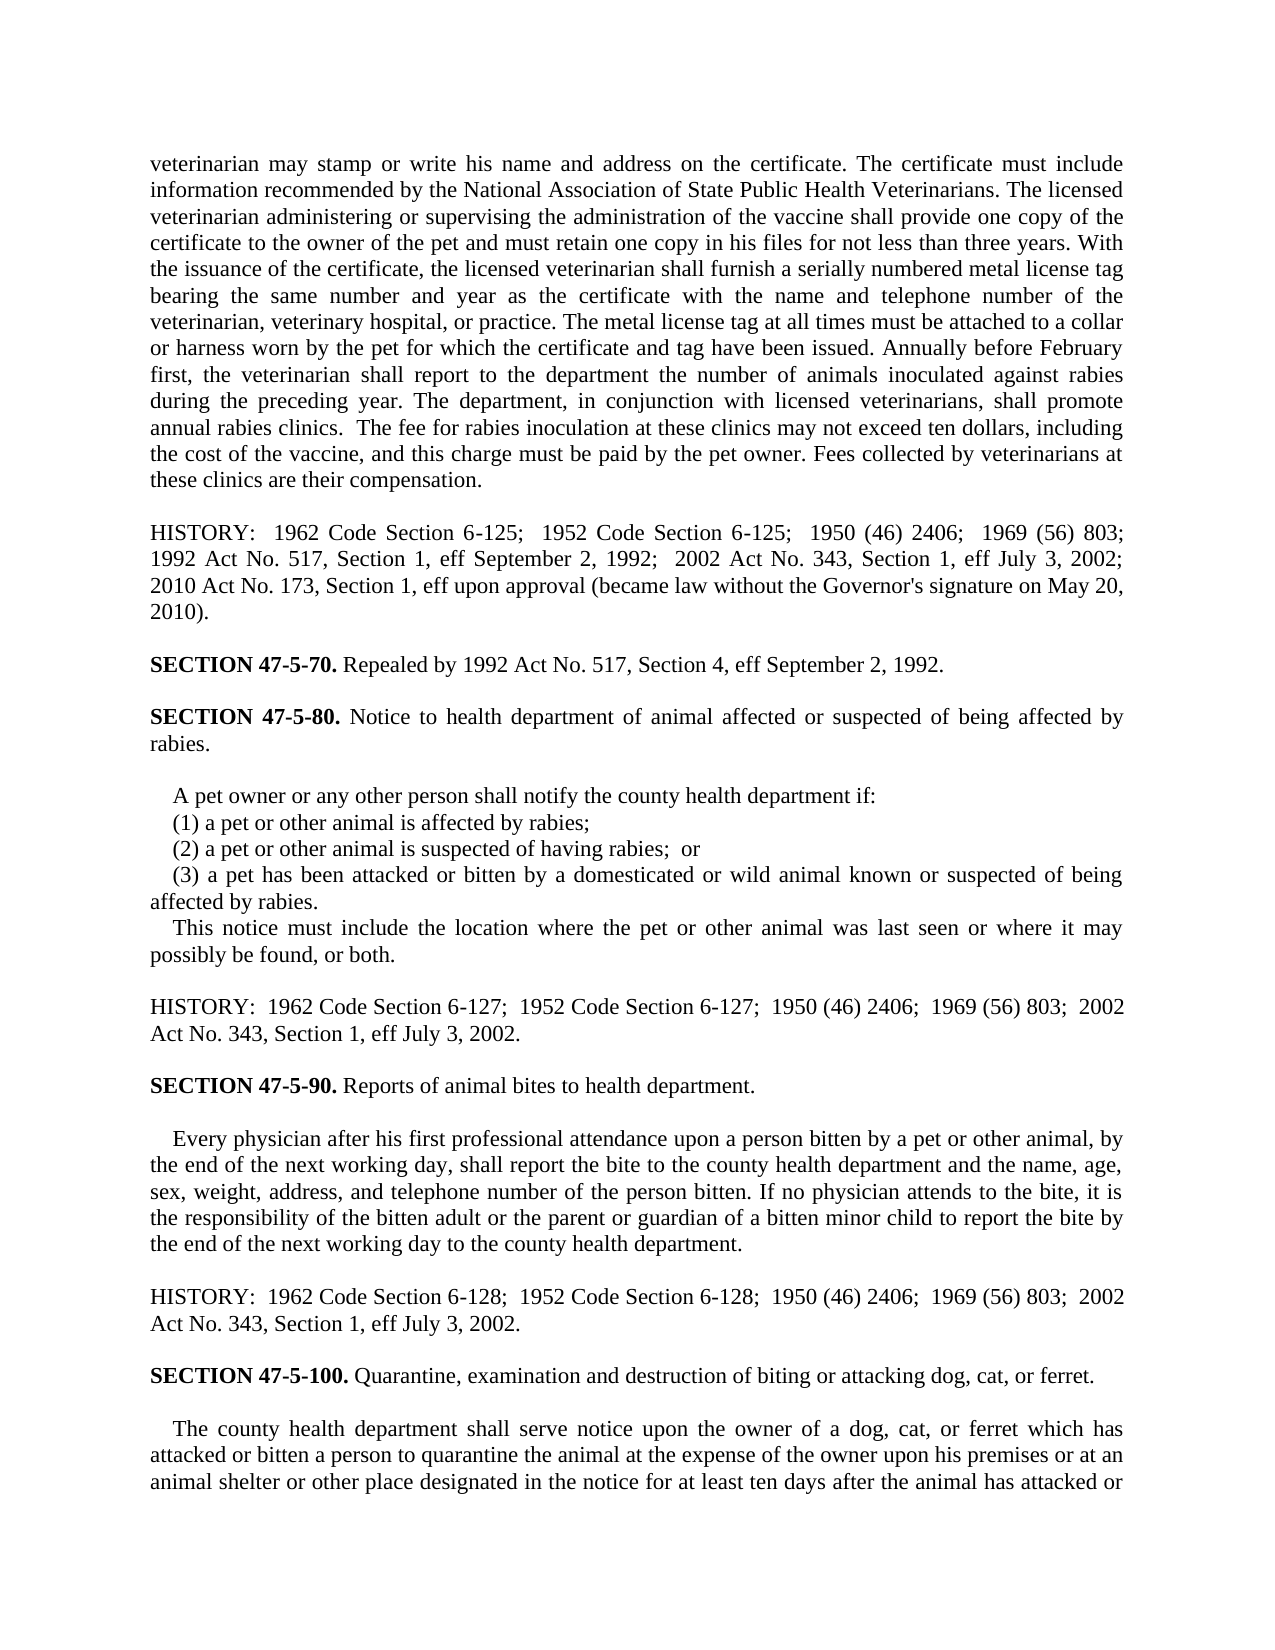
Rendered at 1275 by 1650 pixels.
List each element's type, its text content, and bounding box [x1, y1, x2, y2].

text SECTION 47-5-100. Quarantine, examination and destruction of biting or attacking dog, cat, or ferret. [150, 1362, 1125, 1389]
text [150, 1415, 1125, 1494]
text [150, 150, 1125, 493]
text This notice must include the location where the pet or other animal was last seen or where it may possibly be found, or both. [150, 914, 1125, 967]
text (3) a pet has been attacked or bitten by a domesticated or wild animal known or suspected of being affected by rabies. [150, 862, 1125, 914]
text HISTORY: 1962 Code Section 6-125; 1952 Code Section 6-125; 1950 (46) 2406; 1969 (56) 803; 1992 Act No. 517, Section 1, eff September 2, 1992; 2002 Act No. 343, Section 1, eff July 3, 2002; 2010 Act No. 173, Section 1, eff upon approval (became law without the Governor's signature on May 20, 2010). [150, 519, 1125, 624]
text SECTION 47-5-80. Notice to health department of animal affected or suspected of being affected by rabies. [150, 703, 1125, 756]
text SECTION 47-5-90. Reports of animal bites to health department. [150, 1072, 1125, 1099]
text HISTORY: 1962 Code Section 6-128; 1952 Code Section 6-128; 1950 (46) 2406; 1969 (56) 803; 2002 Act No. 343, Section 1, eff July 3, 2002. [150, 1283, 1125, 1336]
text SECTION 47-5-70. Repealed by 1992 Act No. 517, Section 4, eff September 2, 1992. [150, 651, 1125, 677]
text (2) a pet or other animal is suspected of having rabies; or [150, 835, 1125, 862]
text (1) a pet or other animal is affected by rabies; [150, 809, 1125, 835]
text Every physician after his first professional attendance upon a person bitten by a pet or other animal, by the end of the next working day, shall report the bite to the county health department and the name, age, sex, weight, address, and telephone number of the person bitten. If no physician attends to the bite, it is the responsibility of the bitten adult or the parent or guardian of a bitten minor child to report the bite by the end of the next working day to the county health department. [150, 1125, 1125, 1257]
text A pet owner or any other person shall notify the county health department if: [150, 782, 1125, 809]
text HISTORY: 1962 Code Section 6-127; 1952 Code Section 6-127; 1950 (46) 2406; 1969 (56) 803; 2002 Act No. 343, Section 1, eff July 3, 2002. [150, 993, 1125, 1046]
